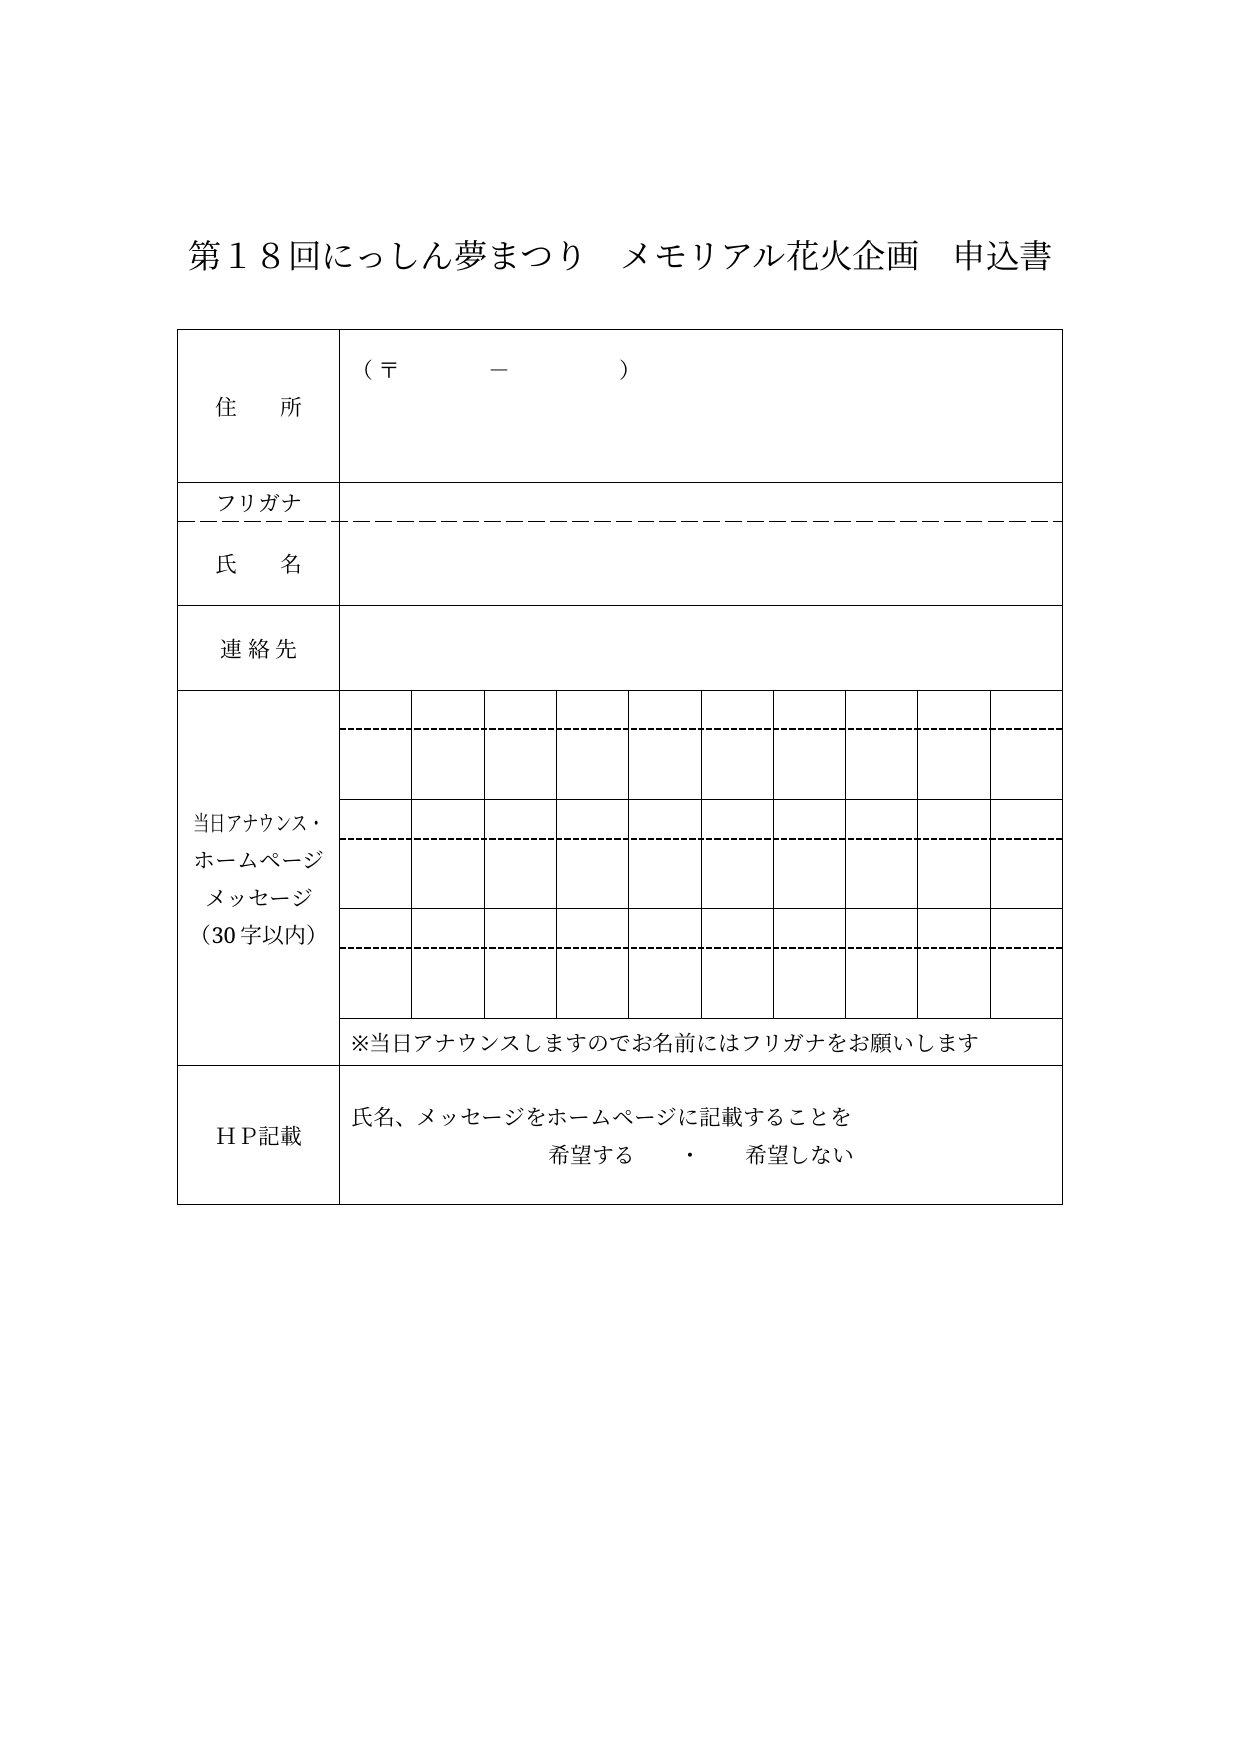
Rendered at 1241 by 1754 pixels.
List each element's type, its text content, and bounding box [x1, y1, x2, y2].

table_cell [629, 728, 701, 799]
table_cell [340, 691, 411, 728]
table_cell [991, 909, 1062, 947]
table_cell [991, 947, 1062, 1018]
table_cell [412, 800, 484, 837]
table_cell [340, 800, 411, 837]
table_cell [991, 691, 1062, 728]
table_cell [702, 838, 773, 908]
table_cell [557, 909, 628, 947]
table_cell [918, 800, 990, 837]
table_cell [846, 800, 917, 837]
table_cell [991, 838, 1062, 908]
table_cell [340, 521, 1062, 605]
table_cell [918, 909, 990, 947]
table_cell [485, 947, 556, 1018]
table_cell [846, 838, 917, 908]
table_cell [702, 947, 773, 1018]
table_cell [485, 838, 556, 908]
table_cell [412, 909, 484, 947]
table_cell [557, 800, 628, 837]
table_cell [918, 728, 990, 799]
table_cell [774, 691, 845, 728]
table_cell [774, 800, 845, 837]
table_cell [557, 838, 628, 908]
table_cell [846, 947, 917, 1018]
table_cell [918, 691, 990, 728]
table_cell [412, 838, 484, 908]
table_cell フリガナ [178, 483, 339, 521]
table_cell [340, 909, 411, 947]
table_cell [846, 728, 917, 799]
table_cell [774, 947, 845, 1018]
table_cell [702, 909, 773, 947]
table_cell ※当日アナウンスしますのでお名前にはフリガナをお願いします [340, 1019, 1062, 1065]
table_cell 氏 名 [178, 521, 339, 605]
table_cell [340, 483, 1062, 521]
text 第１８回にっしん夢まつり メモリアル花火企画 申込書 [177, 217, 1063, 292]
table_cell [774, 728, 845, 799]
table_cell [629, 909, 701, 947]
table_cell [629, 800, 701, 837]
table_cell [918, 947, 990, 1018]
table_cell [702, 800, 773, 837]
table_cell ＨＰ記載 [178, 1066, 339, 1204]
table_cell [340, 838, 411, 908]
table_cell [846, 909, 917, 947]
table_cell [412, 728, 484, 799]
table_header （ 〒 － ） [340, 330, 1062, 482]
table_cell [991, 728, 1062, 799]
table_cell [340, 728, 411, 799]
table_cell [485, 909, 556, 947]
table_cell [340, 606, 1062, 689]
table_cell [918, 838, 990, 908]
table_cell [485, 800, 556, 837]
table_cell [557, 728, 628, 799]
table_cell [702, 691, 773, 728]
table_cell [629, 691, 701, 728]
table_cell [485, 728, 556, 799]
table_cell [340, 947, 411, 1018]
table_cell [557, 691, 628, 728]
table_header 住 所 [178, 330, 339, 482]
table_cell [774, 909, 845, 947]
table_cell [846, 691, 917, 728]
table_cell [702, 728, 773, 799]
table_cell [629, 947, 701, 1018]
table_cell [557, 947, 628, 1018]
table_cell 当日アナウンス・ ホームページメッセージ （30字以内） [178, 691, 339, 1065]
table_cell 連 絡 先 [178, 606, 339, 689]
table_cell [485, 691, 556, 728]
table_cell 氏名、メッセージをホームページに記載することを 希望する ・ 希望しない [340, 1066, 1062, 1204]
table_cell [412, 947, 484, 1018]
table_cell [629, 838, 701, 908]
table_cell [991, 800, 1062, 837]
table_cell [774, 838, 845, 908]
table_cell [412, 691, 484, 728]
